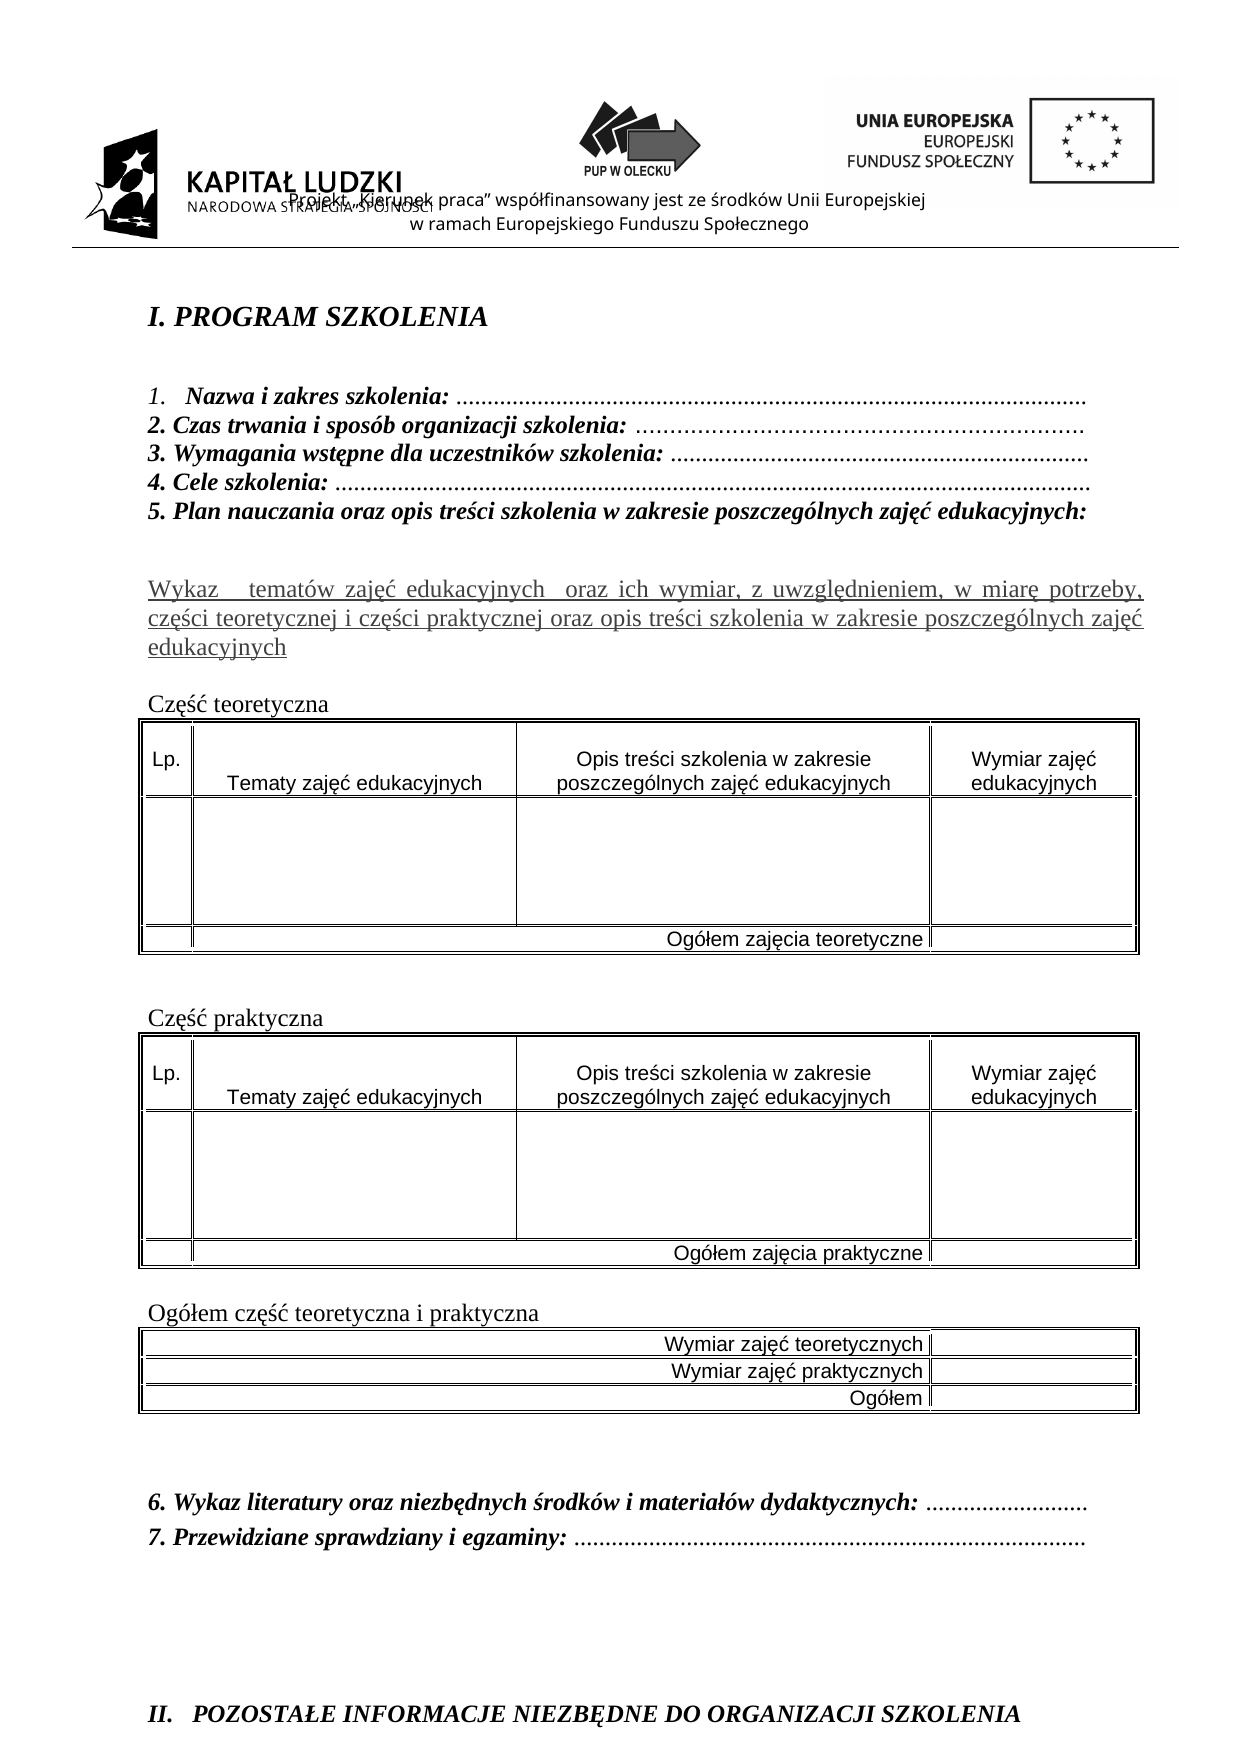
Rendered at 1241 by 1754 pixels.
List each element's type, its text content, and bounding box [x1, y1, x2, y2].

subtitle Wykaz tematów zajęć edukacyjnych oraz ich wymiar, z uwzględnieniem, w miarę potrzeby, części teoretycznej i części praktycznej oraz opis treści szkolenia w zakresie poszczególnych zajęć edukacyjnych [148, 629, 1144, 661]
picture [35, 75, 486, 294]
table_header Opis treści szkolenia w zakresie poszczególnych zajęć edukacyjnych [517, 720, 931, 795]
table_cell Ogółem [143, 1383, 931, 1409]
text Część teoretyczna [148, 689, 1144, 718]
table_cell [931, 1355, 1137, 1382]
table_header Lp. [143, 723, 192, 795]
table_cell [931, 924, 1136, 951]
subtitle 6. Wykaz literatury oraz niezbędnych środków i materiałów dydaktycznych: .......................... [148, 1487, 1144, 1516]
table_cell [143, 924, 192, 951]
table_cell [931, 1238, 1136, 1264]
table_cell Wymiar zajęć praktycznych [140, 1355, 931, 1382]
table_cell [932, 1109, 1136, 1237]
table_cell [517, 798, 929, 923]
text 7. Przewidziane sprawdziany i egzaminy: .................................................................................. [148, 1522, 1144, 1551]
table_cell Ogółem zajęcia teoretyczne [192, 924, 931, 951]
text II. POZOSTAŁE INFORMACJE NIEZBĘDNE DO ORGANIZACJI SZKOLENIA [148, 1699, 1144, 1728]
table_header [931, 1330, 1135, 1355]
table_cell [143, 1109, 191, 1237]
subtitle Wykaz tematów zajęć edukacyjnych oraz ich wymiar, z uwzględnieniem, w miarę potrzeby, części teoretycznej i części praktycznej oraz opis treści szkolenia w zakresie poszczególnych zajęć edukacyjnych [148, 601, 1144, 628]
table_cell [194, 798, 516, 923]
table_cell [932, 795, 1136, 923]
table_header Wymiar zajęć teoretycznych [140, 1328, 931, 1355]
table_cell [143, 1238, 192, 1264]
table_cell [194, 1112, 516, 1237]
text 2. Czas trwania i sposób organizacji szkolenia: ................................................................. [148, 410, 1144, 438]
subtitle Nazwa i zakres szkolenia: ..................................................................................................... [148, 381, 1144, 410]
table_cell [931, 1383, 1136, 1409]
table_header Wymiar zajęć edukacyjnych [931, 723, 1135, 795]
table_header Lp. [143, 1037, 192, 1109]
table_header Opis treści szkolenia w zakresie poszczególnych zajęć edukacyjnych [517, 1034, 931, 1109]
table_header Wymiar zajęć edukacyjnych [931, 1037, 1135, 1109]
subtitle 5. Plan nauczania oraz opis treści szkolenia w zakresie poszczególnych zajęć edukacyjnych: [148, 496, 1144, 525]
table_cell Ogółem zajęcia praktyczne [192, 1238, 931, 1264]
text 3. Wymagania wstępne dla uczestników szkolenia: ................................................................... [148, 438, 1144, 467]
table_header Tematy zajęć edukacyjnych [192, 722, 516, 795]
text Część praktyczna [148, 1003, 1144, 1032]
subtitle I. PROGRAM SZKOLENIA [148, 299, 1144, 333]
table_cell [517, 1112, 929, 1237]
picture [822, 75, 1179, 207]
table_header Tematy zajęć edukacyjnych [192, 1036, 516, 1109]
subtitle Wykaz tematów zajęć edukacyjnych oraz ich wymiar, z uwzględnieniem, w miarę potrzeby, części teoretycznej i części praktycznej oraz opis treści szkolenia w zakresie poszczególnych zajęć edukacyjnych [148, 574, 1144, 599]
text Ogółem część teoretyczna i praktyczna [148, 1298, 1144, 1327]
table_cell [143, 795, 191, 923]
text 4. Cele szkolenia: ......................................................................................................................... [148, 467, 1144, 496]
